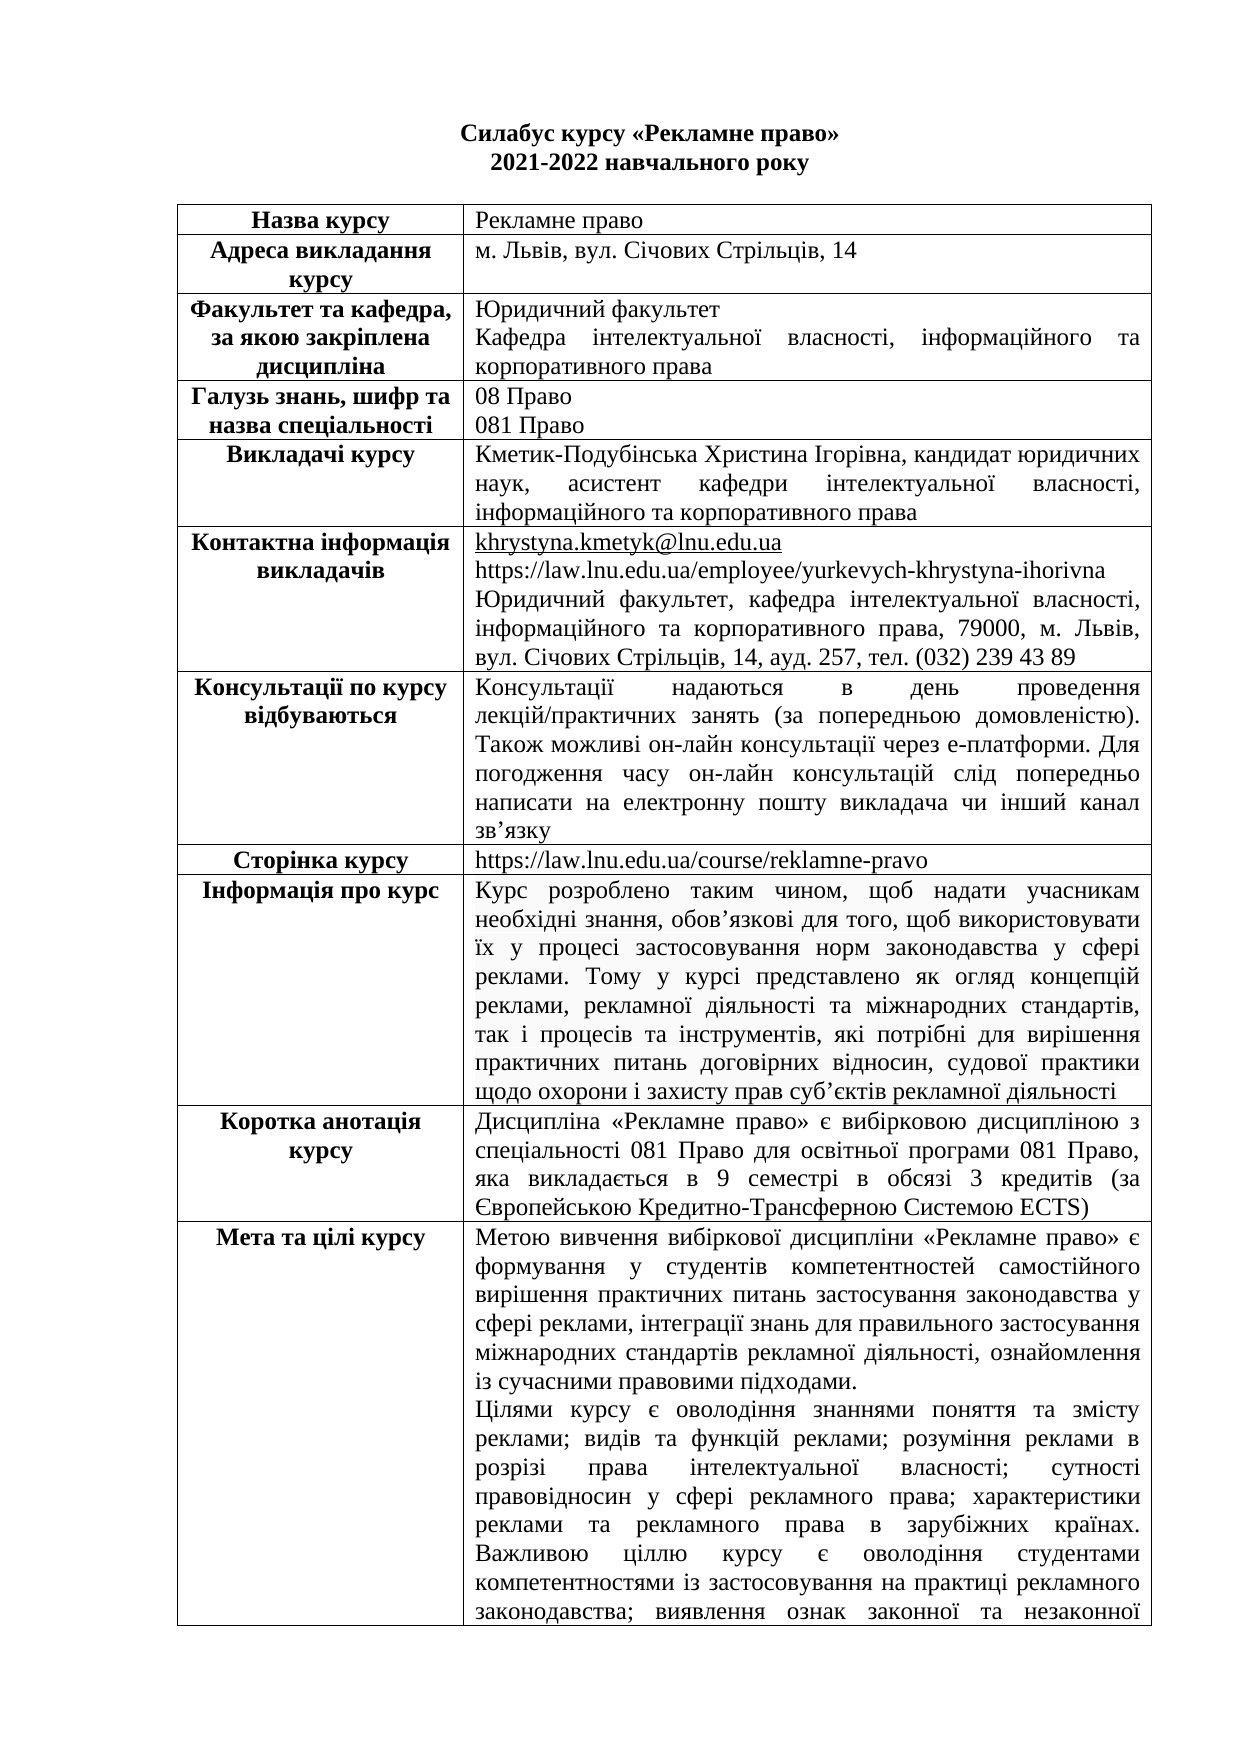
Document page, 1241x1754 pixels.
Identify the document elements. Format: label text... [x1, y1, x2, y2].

table_cell Консультації надаються в день проведення лекцій/практичних занять (за попередньою домовленістю). Також можливі он-лайн консультації через е-платформи. Для погодження часу он-лайн консультацій слід попередньо написати на електронну пошту викладача чи інший канал зв’язку [464, 672, 1151, 844]
text Силабус курсу «Рекламне право» [177, 118, 1122, 147]
table_cell Інформація про курс [178, 875, 463, 1105]
text 2021-2022 навчального року [177, 147, 1122, 176]
table_cell м. Львів, вул. Січових Стрільців, 14 [464, 235, 1151, 293]
table_cell Викладачі курсу [178, 440, 463, 526]
table_cell Адреса викладання курсу [178, 235, 463, 293]
table_header Назва курсу [178, 205, 463, 234]
table_cell Консультації по курсу відбуваються [178, 672, 463, 844]
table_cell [464, 1222, 1151, 1624]
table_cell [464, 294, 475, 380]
table_cell https://law.lnu.edu.ua/course/reklamne-pravo [464, 845, 1151, 874]
table_cell 08 Право 081 Право [464, 381, 1151, 438]
table_cell khrystyna.kmetyk@lnu.edu.ua https://law.lnu.edu.ua/employee/yurkevych-khrystyna-ihorivna Юридичний факультет, кафедра інтелектуальної власності, інформаційного та корпоративного права, 79000, м. Львів, вул. Січових Стрільців, 14, ауд. 257, тел. (032) 239 43 89 [464, 527, 1151, 671]
table_cell Дисципліна «Рекламне право» є вибірковою дисципліною з спеціальності 081 Право для освітньої програми 081 Право, яка викладається в 9 семестрі в обсязі 3 кредитів (за Європейською Кредитно-Трансферною Системою ECTS) [464, 1106, 1151, 1221]
table_header Рекламне право [464, 205, 1151, 234]
table_cell Галузь знань, шифр та назва спеціальності [178, 381, 463, 438]
table_cell Сторінка курсу [178, 845, 463, 874]
table_cell Мета та цілі курсу [178, 1222, 463, 1624]
table_cell Коротка анотація курсу [178, 1106, 463, 1221]
table_cell Контактна інформація викладачів [178, 527, 463, 671]
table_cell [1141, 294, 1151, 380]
table_cell Курс розроблено таким чином, щоб надати учасникам необхідні знання, обов’язкові для того, щоб використовувати їх у процесі застосовування норм законодавства у сфері реклами. Тому у курсі представлено як огляд концепцій реклами, рекламної діяльності та міжнародних стандартів, так і процесів та інструментів, які потрібні для вирішення практичних питань договірних відносин, судової практики щодо охорони і захисту прав суб’єктів рекламної діяльності [464, 875, 1151, 1105]
table_cell Кметик-Подубінська Христина Ігорівна, кандидат юридичних наук, асистент кафедри інтелектуальної власності, інформаційного та корпоративного права [464, 440, 1151, 526]
table_cell Факультет та кафедра, за якою закріплена дисципліна [178, 294, 463, 380]
